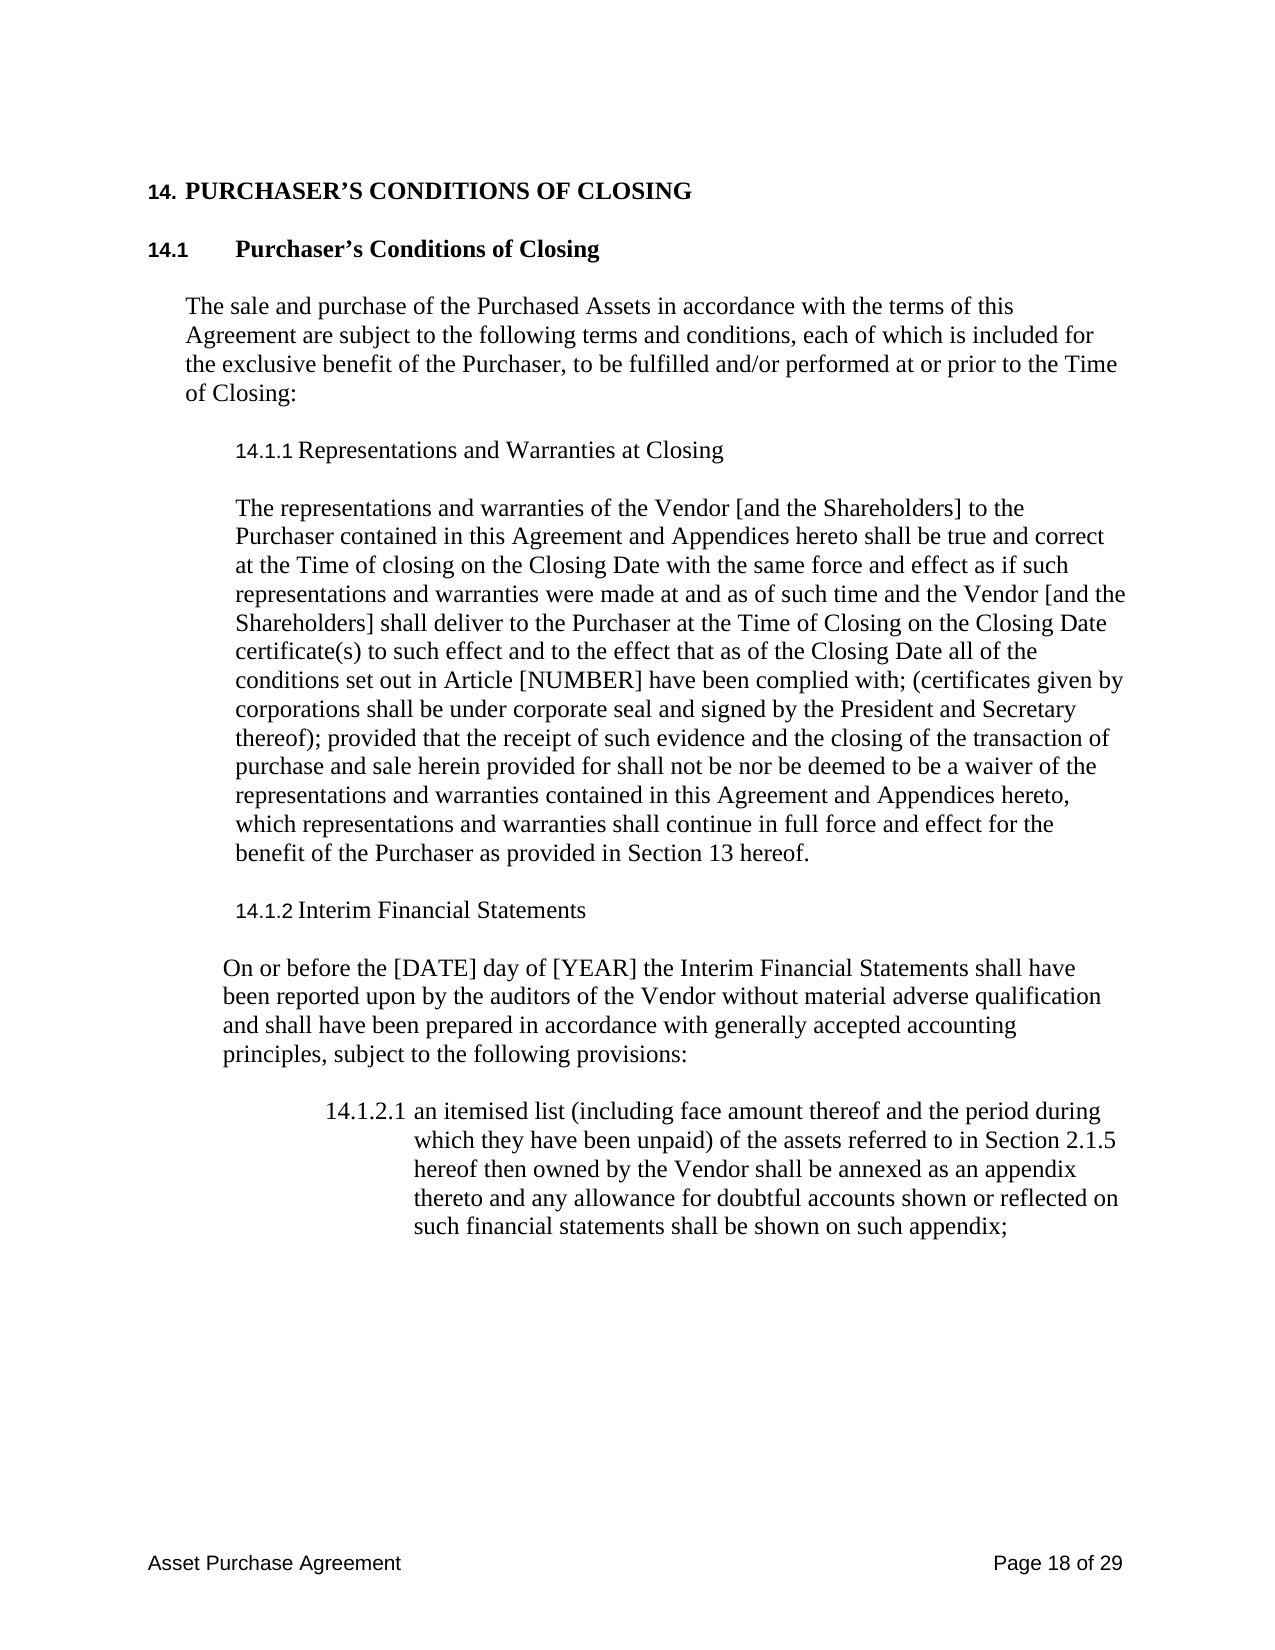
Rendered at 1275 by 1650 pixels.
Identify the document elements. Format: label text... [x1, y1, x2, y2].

list PURCHASER’S CONDITIONS OF CLOSING [148, 176, 1127, 205]
list Interim Financial Statements [235, 895, 1127, 924]
list Purchaser’s Conditions of Closing [148, 234, 1127, 263]
list Representations and Warranties at Closing [235, 435, 1127, 464]
text The representations and warranties of the Vendor [and the Shareholders] to the Purchaser contained in this Agreement and Appendices hereto shall be true and correct at the Time of closing on the Closing Date with the same force and effect as if such representations and warranties were made at and as of such time and the Vendor [and the Shareholders] shall deliver to the Purchaser at the Time of Closing on the Closing Date certificate(s) to such effect and to the effect that as of the Closing Date all of the conditions set out in Article [NUMBER] have been complied with; (certificates given by corporations shall be under corporate seal and signed by the President and Secretary thereof); provided that the receipt of such evidence and the closing of the transaction of purchase and sale herein provided for shall not be nor be deemed to be a waiver of the representations and warranties contained in this Agreement and Appendices hereto, which representations and warranties shall continue in full force and effect for the benefit of the Purchaser as provided in Section 13 hereof. [235, 493, 1127, 866]
list an itemised list (including face amount thereof and the period during which they have been unpaid) of the assets referred to in Section 2.1.5 hereof then owned by the Vendor shall be annexed as an appendix thereto and any allowance for doubtful accounts shown or reflected on such financial statements shall be shown on such appendix; [325, 1096, 1127, 1240]
text The sale and purchase of the Purchased Assets in accordance with the terms of this Agreement are subject to the following terms and conditions, each of which is included for the exclusive benefit of the Purchaser, to be fulfilled and/or performed at or prior to the Time of Closing: [185, 291, 1127, 406]
text On or before the [DATE] day of [YEAR] the Interim Financial Statements shall have been reported upon by the auditors of the Vendor without material adverse qualification and shall have been prepared in accordance with generally accepted accounting principles, subject to the following provisions: [223, 953, 1127, 1068]
